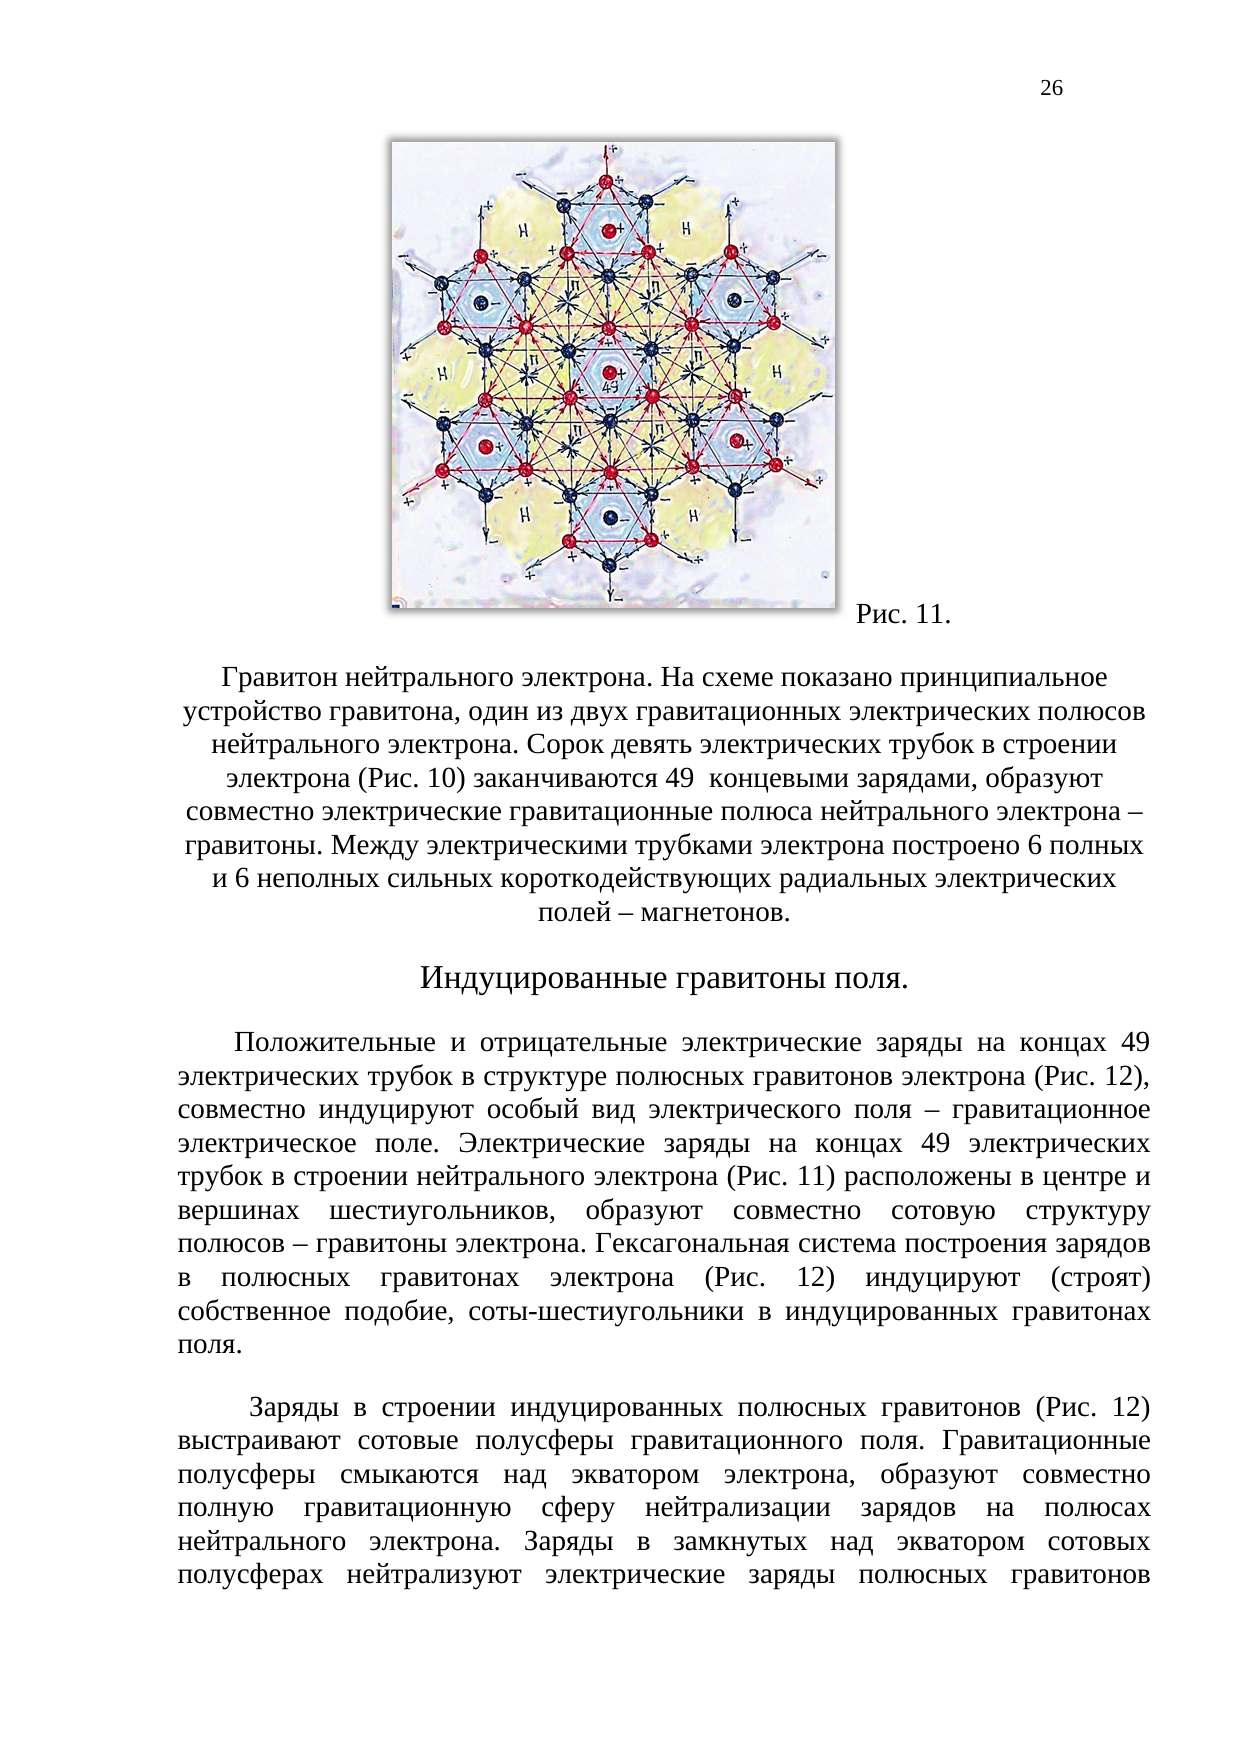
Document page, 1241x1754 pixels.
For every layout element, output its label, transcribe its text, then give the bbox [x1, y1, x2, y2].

text Индуцированные гравитоны поля. [177, 957, 1152, 995]
text Гравитон нейтрального электрона. На схеме показано принципиальное устройство гравитона, один из двух гравитационных электрических полюсов нейтрального электрона. Сорок девять электрических трубок в строении электрона (Рис. 10) заканчиваются 49 концевыми зарядами, образуют совместно электрические гравитационные полюса нейтрального электрона – гравитоны. Между электрическими трубками электрона построено 6 полных и 6 неполных сильных короткодействующих радиальных электрических полей – магнетонов. [177, 659, 1152, 928]
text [177, 1389, 1152, 1590]
text Положительные и отрицательные электрические заряды на концах 49 электрических трубок в структуре полюсных гравитонов электрона (Рис. 12), совместно индуцируют особый вид электрического поля – гравитационное электрическое поле. Электрические заряды на концах 49 электрических трубок в строении нейтрального электрона (Рис. 11) расположены в центре и вершинах шестиугольников, образуют совместно сотовую структуру полюсов – гравитоны электрона. Гексагональная система построения зарядов в полюсных гравитонах электрона (Рис. 12) индуцируют (строят) собственное подобие, соты-шестиугольники в индуцированных гравитонах поля. [177, 1024, 1152, 1360]
picture [377, 126, 850, 624]
